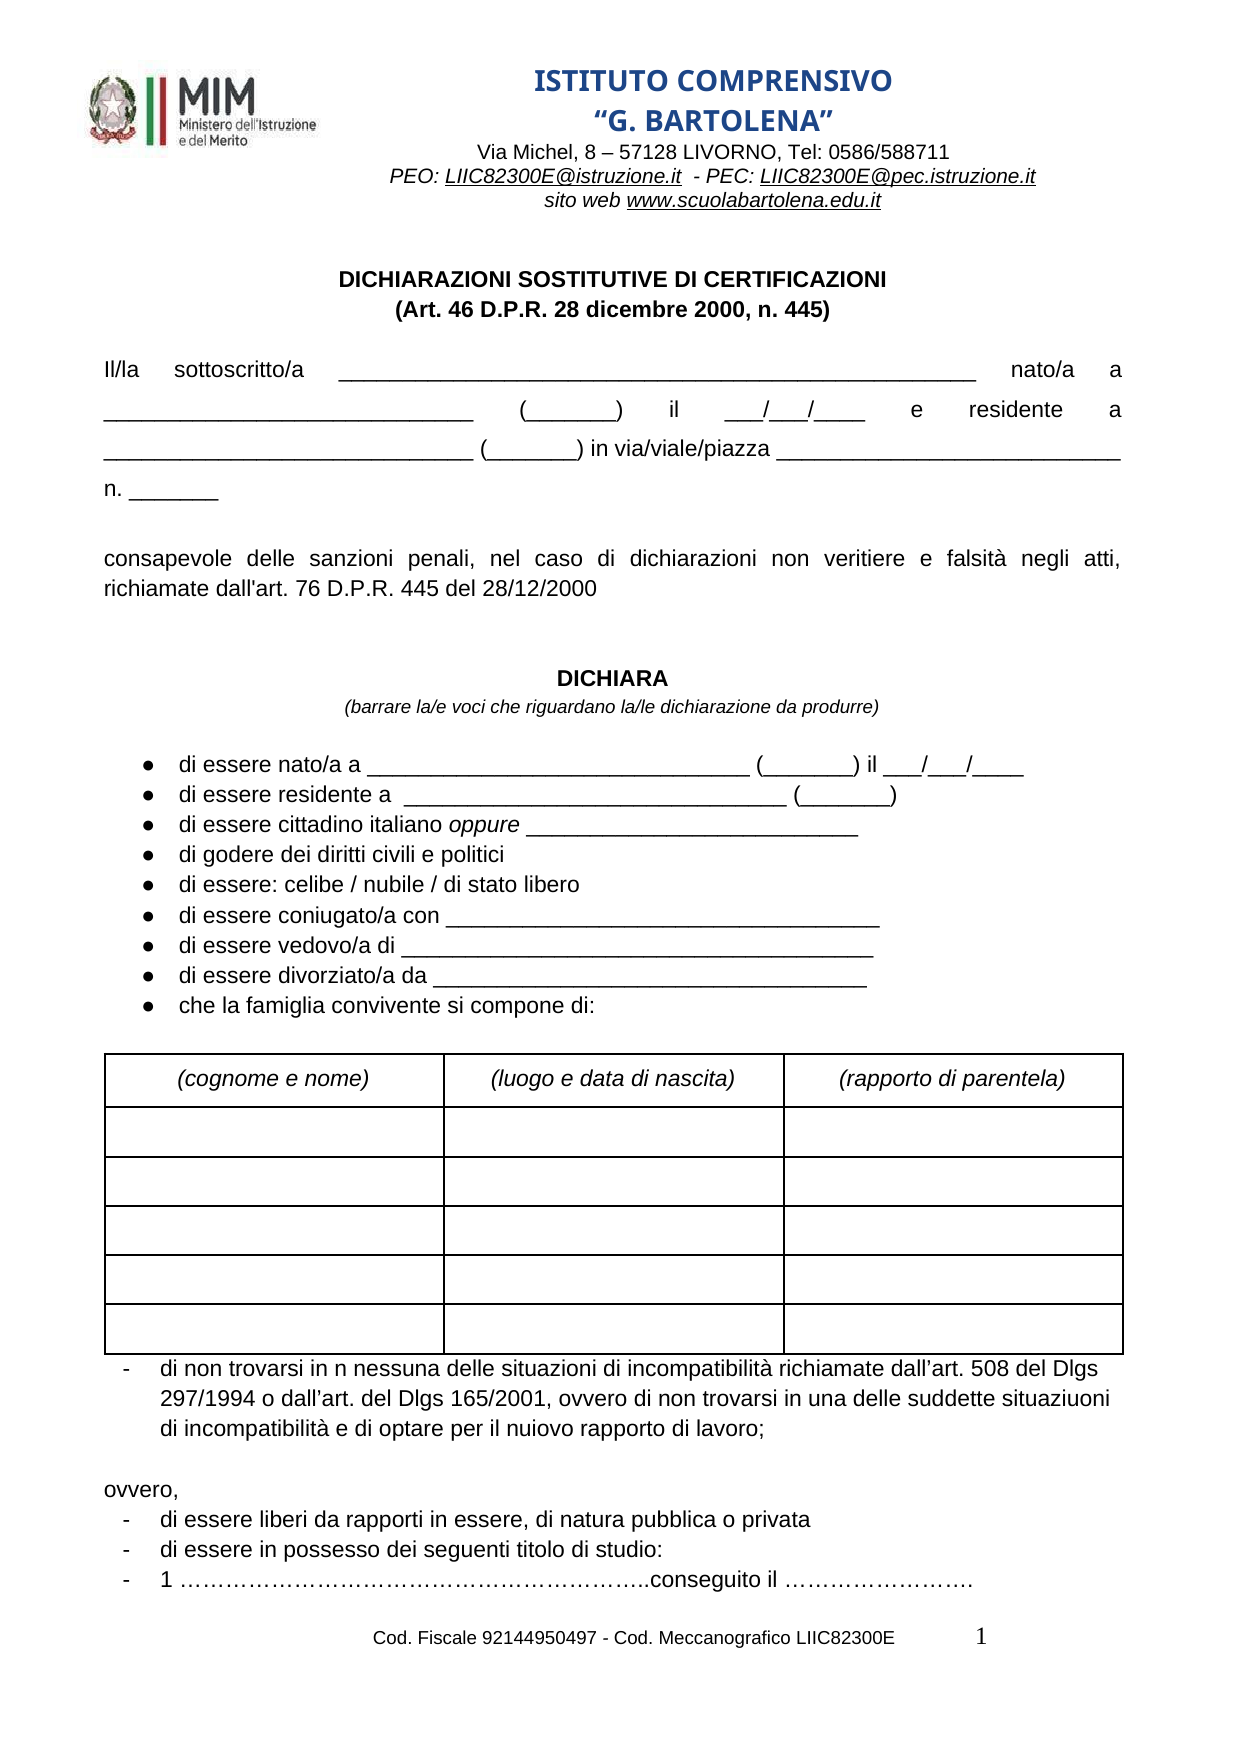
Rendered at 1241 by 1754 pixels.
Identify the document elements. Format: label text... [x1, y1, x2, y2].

table_header (luogo e data di nascita) [445, 1055, 783, 1106]
table_cell [106, 1207, 443, 1254]
list di essere cittadino italiano oppure __________________________ [141, 811, 1122, 837]
table_cell [445, 1256, 783, 1303]
table_header (rapporto di parentela) [785, 1055, 1122, 1106]
table_cell [785, 1256, 1122, 1303]
list di essere coniugato/a con __________________________________ [141, 902, 1122, 928]
text Il/la sottoscritto/a __________________________________________________ nato/a a _____________________________ (_______) il ___/___/____ e residente a _____________________________ (_______) in via/viale/piazza ___________________________ [103, 356, 1122, 462]
table_cell [445, 1305, 783, 1353]
table_cell [445, 1158, 783, 1205]
text DICHIARA [103, 665, 1122, 692]
text DICHIARAZIONI SOSTITUTIVE DI CERTIFICAZIONI [103, 266, 1122, 292]
text ovvero, [103, 1476, 1122, 1502]
list di essere residente a ______________________________ (_______) [141, 781, 1122, 807]
list 1 ……………………………………………………..conseguito il ……………………. [122, 1566, 1122, 1592]
table_cell [445, 1207, 783, 1254]
list di non trovarsi in n nessuna delle situazioni di incompatibilità richiamate dall’art. 508 del Dlgs 297/1994 o dall’art. del Dlgs 165/2001, ovvero di non trovarsi in una delle suddette situaziuoni di incompatibilità e di optare per il nuiovo rapporto di lavoro; [122, 1355, 1122, 1441]
text (Art. 46 D.P.R. 28 dicembre 2000, n. 445) [103, 296, 1122, 322]
table_cell [785, 1108, 1122, 1156]
table_cell [106, 1256, 443, 1303]
list di essere liberi da rapporti in essere, di natura pubblica o privata [122, 1506, 1122, 1532]
picture [77, 60, 321, 158]
list di essere in possesso dei seguenti titolo di studio: [122, 1536, 1122, 1562]
table_cell [785, 1207, 1122, 1254]
table_cell [785, 1305, 1122, 1353]
list di godere dei diritti civili e politici [141, 841, 1122, 868]
table_cell [445, 1108, 783, 1156]
list di essere: celibe / nubile / di stato libero [141, 871, 1122, 898]
text n. _______ [103, 475, 1122, 501]
table_cell [106, 1108, 443, 1156]
table_cell [106, 1158, 443, 1205]
table_cell [106, 1305, 443, 1353]
list di essere nato/a a ______________________________ (_______) il ___/___/____ [141, 751, 1122, 777]
list che la famiglia convivente si compone di: [141, 992, 1122, 1019]
table_cell [785, 1158, 1122, 1205]
table_header (cognome e nome) [106, 1055, 443, 1106]
text (barrare la/e voci che riguardano la/le dichiarazione da produrre) [103, 696, 1122, 717]
list di essere divorziato/a da __________________________________ [141, 962, 1122, 988]
list di essere vedovo/a di _____________________________________ [141, 932, 1122, 958]
text consapevole delle sanzioni penali, nel caso di dichiarazioni non veritiere e falsità negli atti, richiamate dall'art. 76 D.P.R. 445 del 28/12/2000 [103, 544, 1122, 601]
